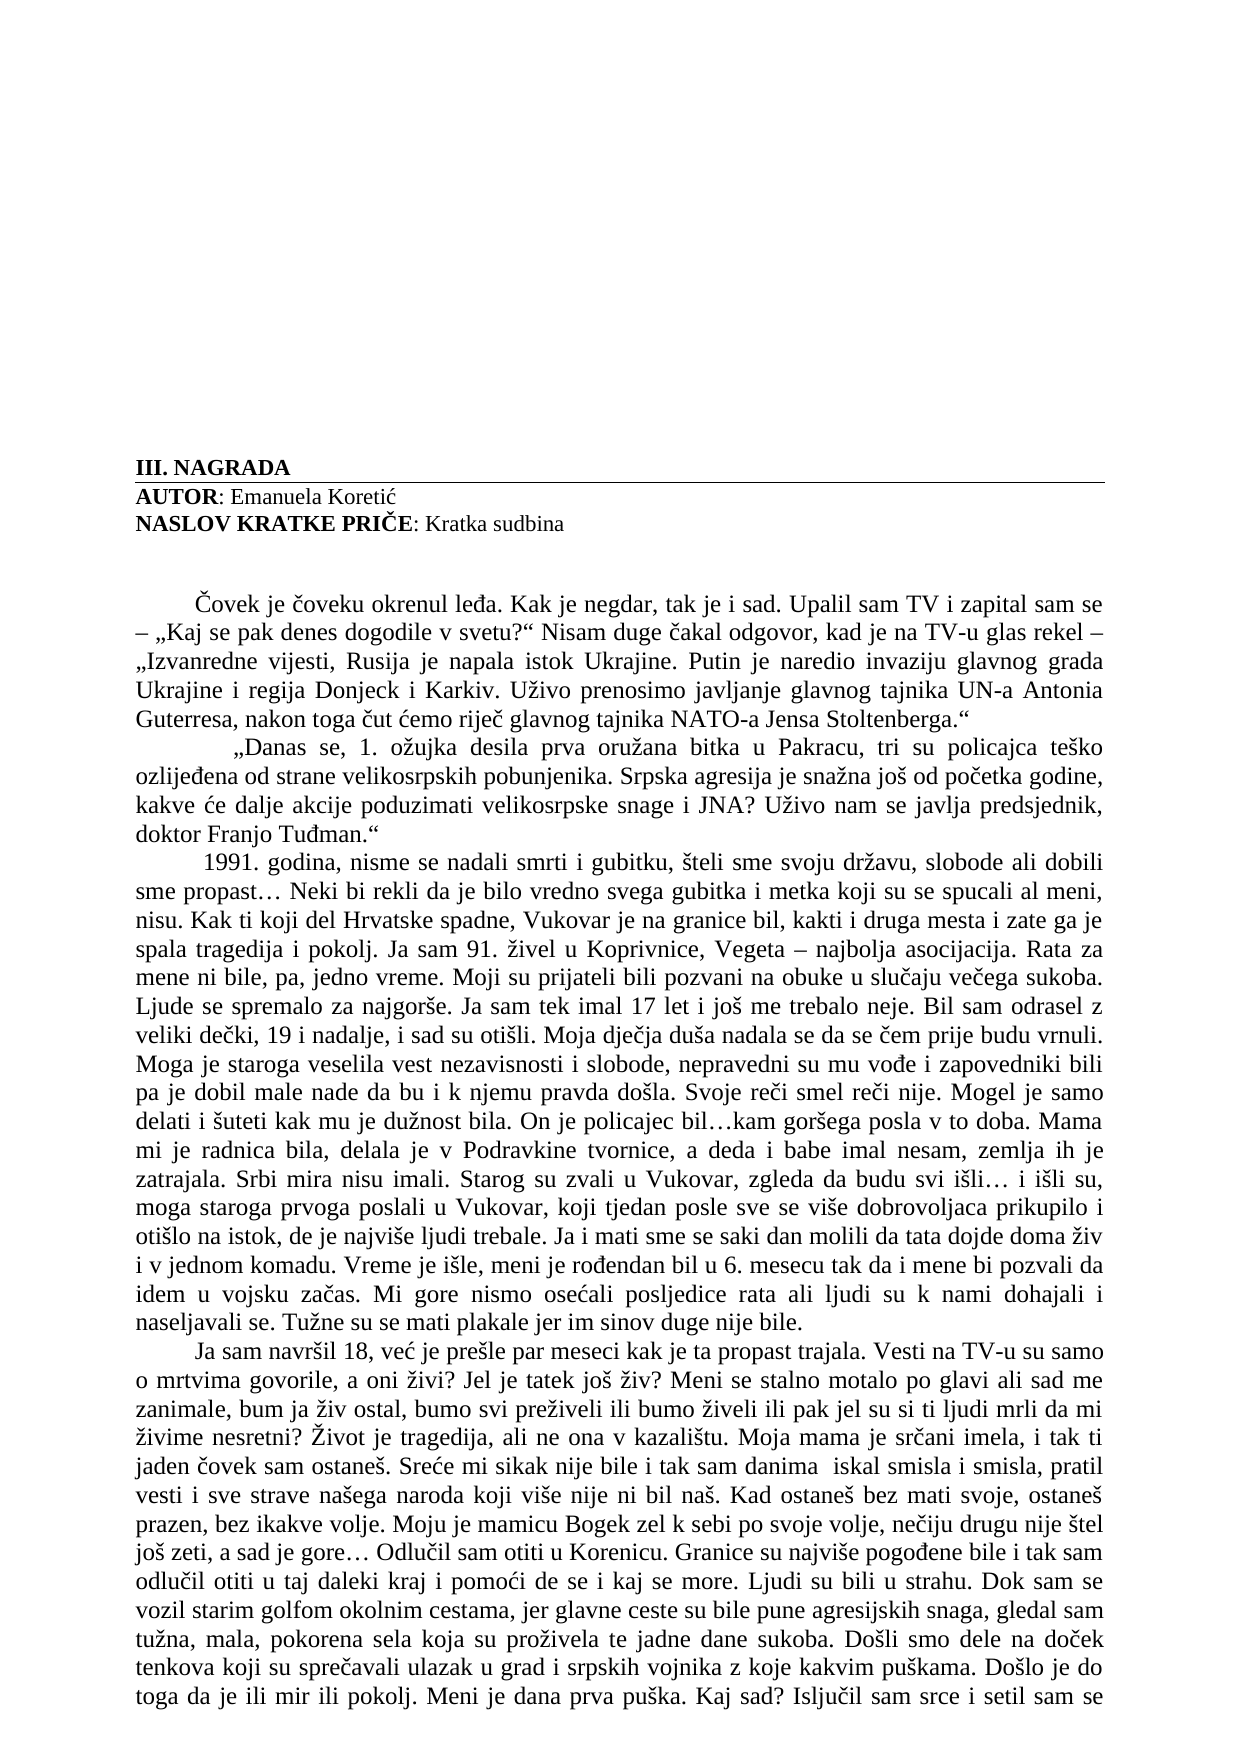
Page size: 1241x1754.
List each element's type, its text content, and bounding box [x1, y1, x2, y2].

text III. NAGRADA [135, 454, 1105, 482]
text NASLOV KRATKE PRIČE: Kratka sudbina [135, 509, 1105, 536]
text Čovek je čoveku okrenul leđa. Kak je negdar, tak je i sad. Upalil sam TV i zapital sam se – „Kaj se pak denes dogodile v svetu?“ Nisam duge čakal odgovor, kad je na TV-u glas rekel – „Izvanredne vijesti, Rusija je napala istok Ukrajine. Putin je naredio invaziju glavnog grada Ukrajine i regija Donjeck i Karkiv. Uživo prenosimo javljanje glavnog tajnika UN-a Antonia Guterresa, nakon toga čut ćemo riječ glavnog tajnika NATO-a Jensa Stoltenberga.“ [135, 589, 1105, 732]
text „Danas se, 1. ožujka desila prva oružana bitka u Pakracu, tri su policajca teško ozlijeđena od strane velikosrpskih pobunjenika. Srpska agresija je snažna još od početka godine, kakve će dalje akcije poduzimati velikosrpske snage i JNA? Uživo nam se javlja predsjednik, doktor Franjo Tuđman.“ [135, 732, 1105, 847]
text 1991. godina, nisme se nadali smrti i gubitku, šteli sme svoju državu, slobode ali dobili sme propast… Neki bi rekli da je bilo vredno svega gubitka i metka koji su se spucali al meni, nisu. Kak ti koji del Hrvatske spadne, Vukovar je na granice bil, kakti i druga mesta i zate ga je spala tragedija i pokolj. Ja sam 91. živel u Koprivnice, Vegeta – najbolja asocijacija. Rata za mene ni bile, pa, jedno vreme. Moji su prijateli bili pozvani na obuke u slučaju večega sukoba. Ljude se spremalo za najgorše. Ja sam tek imal 17 let i još me trebalo neje. Bil sam odrasel z veliki dečki, 19 i nadalje, i sad su otišli. Moja dječja duša nadala se da se čem prije budu vrnuli. Moga je staroga veselila vest nezavisnosti i slobode, nepravedni su mu vođe i zapovedniki bili pa je dobil male nade da bu i k njemu pravda došla. Svoje reči smel reči nije. Mogel je samo delati i šuteti kak mu je dužnost bila. On je policajec bil…kam goršega posla v to doba. Mama mi je radnica bila, delala je v Podravkine tvornice, a deda i babe imal nesam, zemlja ih je zatrajala. Srbi mira nisu imali. Starog su zvali u Vukovar, zgleda da budu svi išli… i išli su, moga staroga prvoga poslali u Vukovar, koji tjedan posle sve se više dobrovoljaca prikupilo i otišlo na istok, de je najviše ljudi trebale. Ja i mati sme se saki dan molili da tata dojde doma živ i v jednom komadu. Vreme je išle, meni je rođendan bil u 6. mesecu tak da i mene bi pozvali da idem u vojsku začas. Mi gore nismo osećali posljedice rata ali ljudi su k nami dohajali i naseljavali se. Tužne su se mati plakale jer im sinov duge nije bile. [135, 847, 1105, 1336]
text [135, 1336, 1105, 1710]
text AUTOR: Emanuela Koretić [135, 483, 1105, 509]
